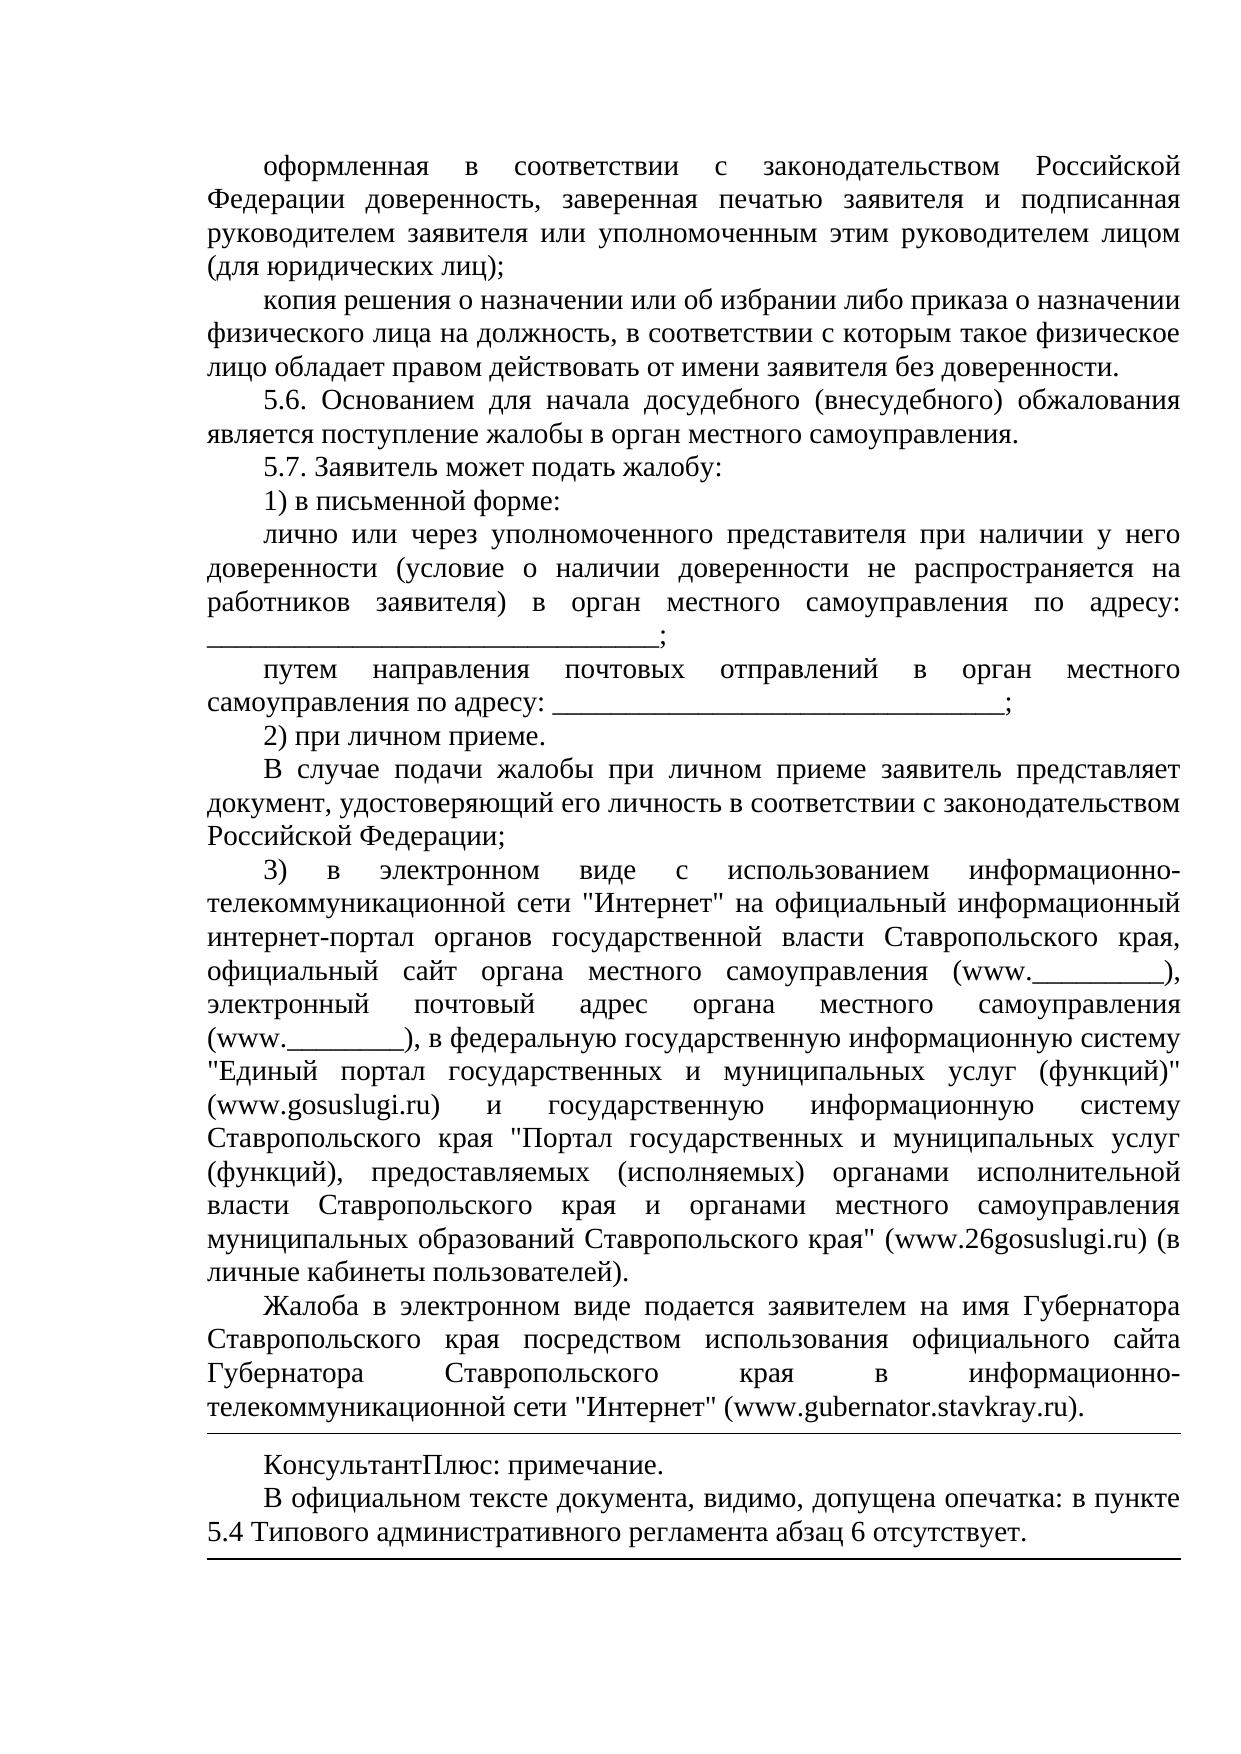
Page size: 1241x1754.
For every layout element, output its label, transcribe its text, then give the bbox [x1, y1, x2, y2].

text 5.6. Основанием для начала досудебного (внесудебного) обжалования является поступление жалобы в орган местного самоуправления. [207, 382, 1181, 449]
text В случае подачи жалобы при личном приеме заявитель представляет документ, удостоверяющий его личность в соответствии с законодательством Российской Федерации; [207, 751, 1181, 852]
text В официальном тексте документа, видимо, допущена опечатка: в пункте 5.4 Типового административного регламента абзац 6 отсутствует. [207, 1481, 1181, 1548]
text копия решения о назначении или об избрании либо приказа о назначении физического лица на должность, в соответствии с которым такое физическое лицо обладает правом действовать от имени заявителя без доверенности. [207, 282, 1181, 382]
text оформленная в соответствии с законодательством Российской Федерации доверенность, заверенная печатью заявителя и подписанная руководителем заявителя или уполномоченным этим руководителем лицом (для юридических лиц); [207, 148, 1181, 282]
text Жалоба в электронном виде подается заявителем на имя Губернатора Ставропольского края посредством использования официального сайта Губернатора Ставропольского края в информационно-телекоммуникационной сети "Интернет" (www.gubernator.stavkray.ru). [207, 1288, 1181, 1422]
text путем направления почтовых отправлений в орган местного самоуправления по адресу: _______________________________; [207, 651, 1181, 718]
text 3) в электронном виде с использованием информационно-телекоммуникационной сети "Интернет" на официальный информационный интернет-портал органов государственной власти Ставропольского края, официальный сайт органа местного самоуправления (www._________), электронный почтовый адрес органа местного самоуправления (www.________), в федеральную государственную информационную систему "Единый портал государственных и муниципальных услуг (функций)" (www.gosuslugi.ru) и государственную информационную систему Ставропольского края "Портал государственных и муниципальных услуг (функций), предоставляемых (исполняемых) органами исполнительной власти Ставропольского края и органами местного самоуправления муниципальных образований Ставропольского края" (www.26gosuslugi.ru) (в личные кабинеты пользователей). [207, 852, 1181, 1288]
text лично или через уполномоченного представителя при наличии у него доверенности (условие о наличии доверенности не распространяется на работников заявителя) в орган местного самоуправления по адресу: _______________________________; [207, 517, 1181, 651]
text 1) в письменной форме: [207, 483, 1181, 517]
text 2) при личном приеме. [207, 718, 1181, 751]
text 5.7. Заявитель может подать жалобу: [207, 449, 1181, 483]
text КонсультантПлюс: примечание. [207, 1447, 1181, 1481]
